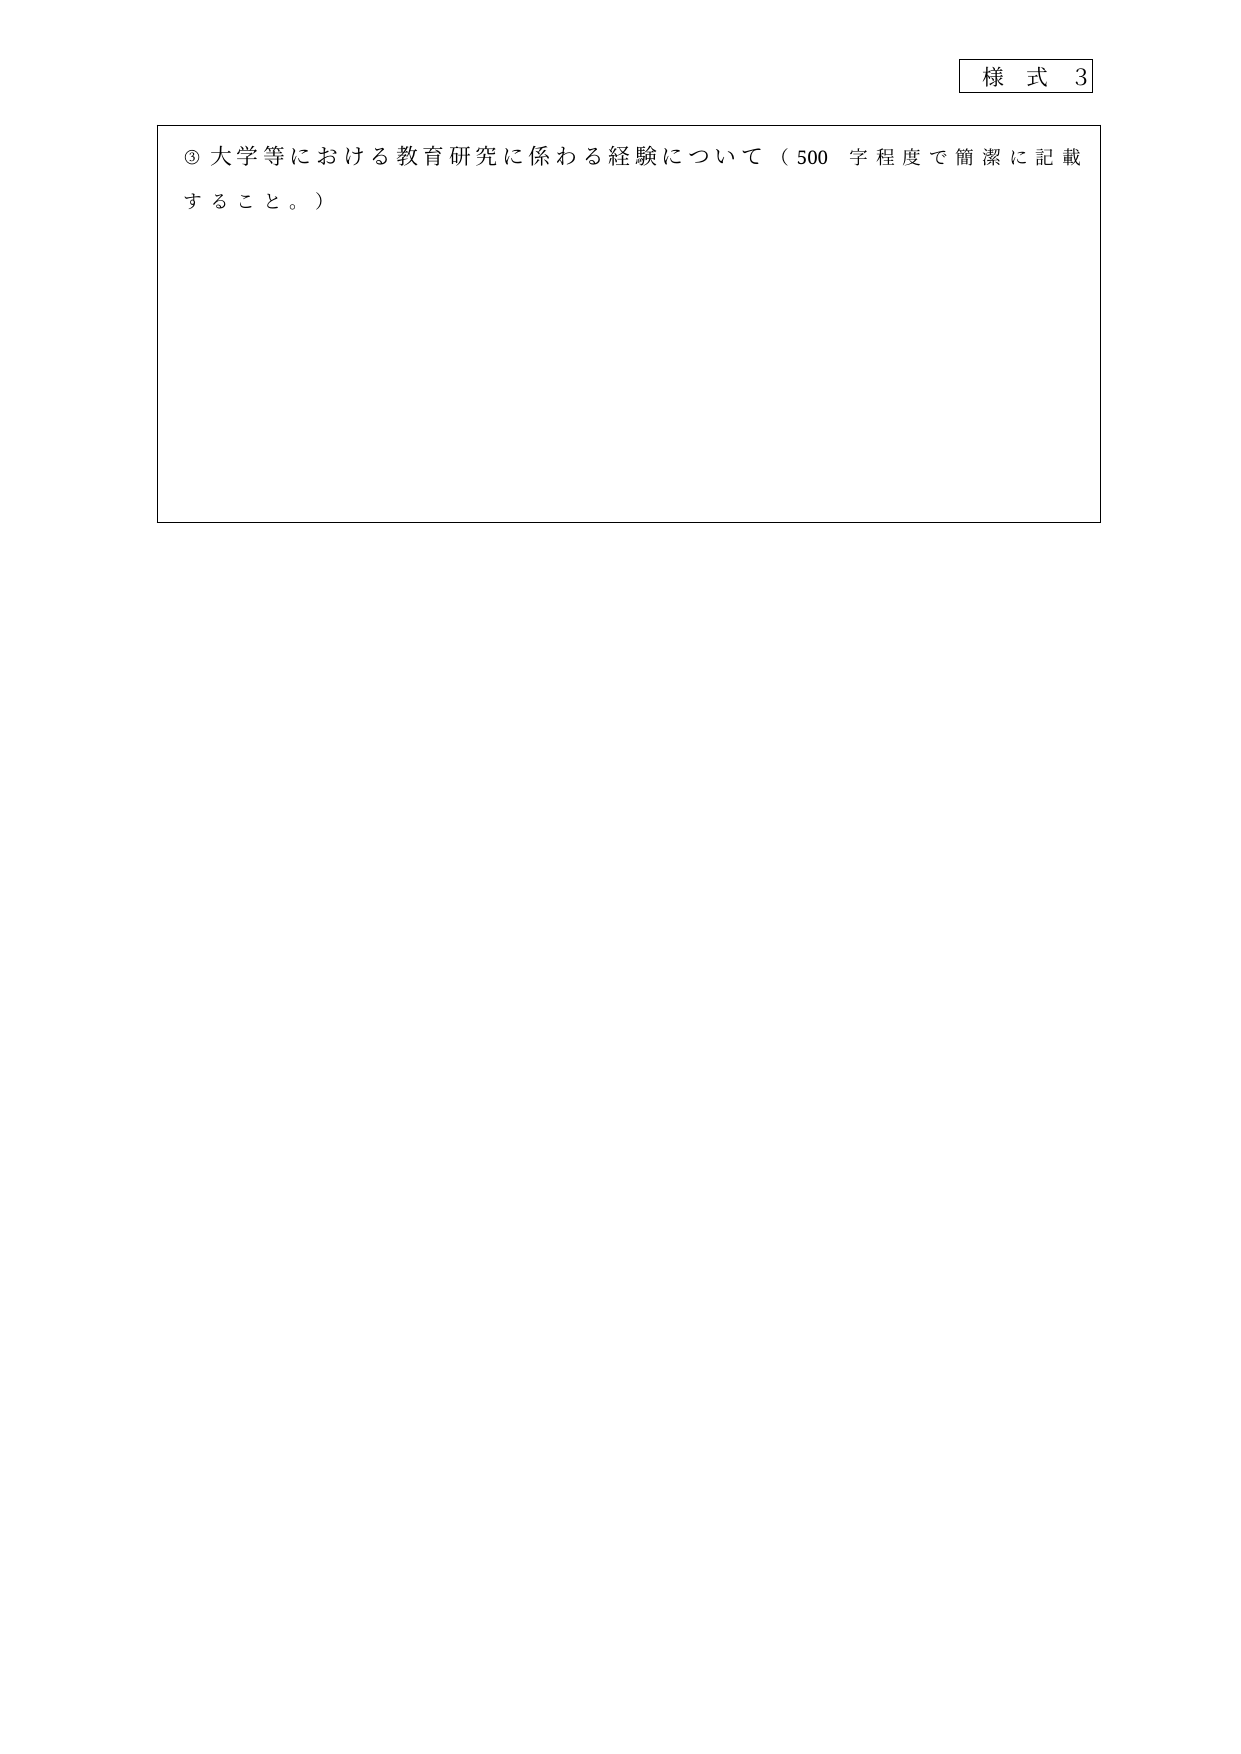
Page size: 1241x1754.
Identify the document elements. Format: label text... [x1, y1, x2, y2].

table_cell ③大学等における教育研究に係わる経験について（500字程度で簡潔に記載すること。） [158, 126, 1100, 522]
